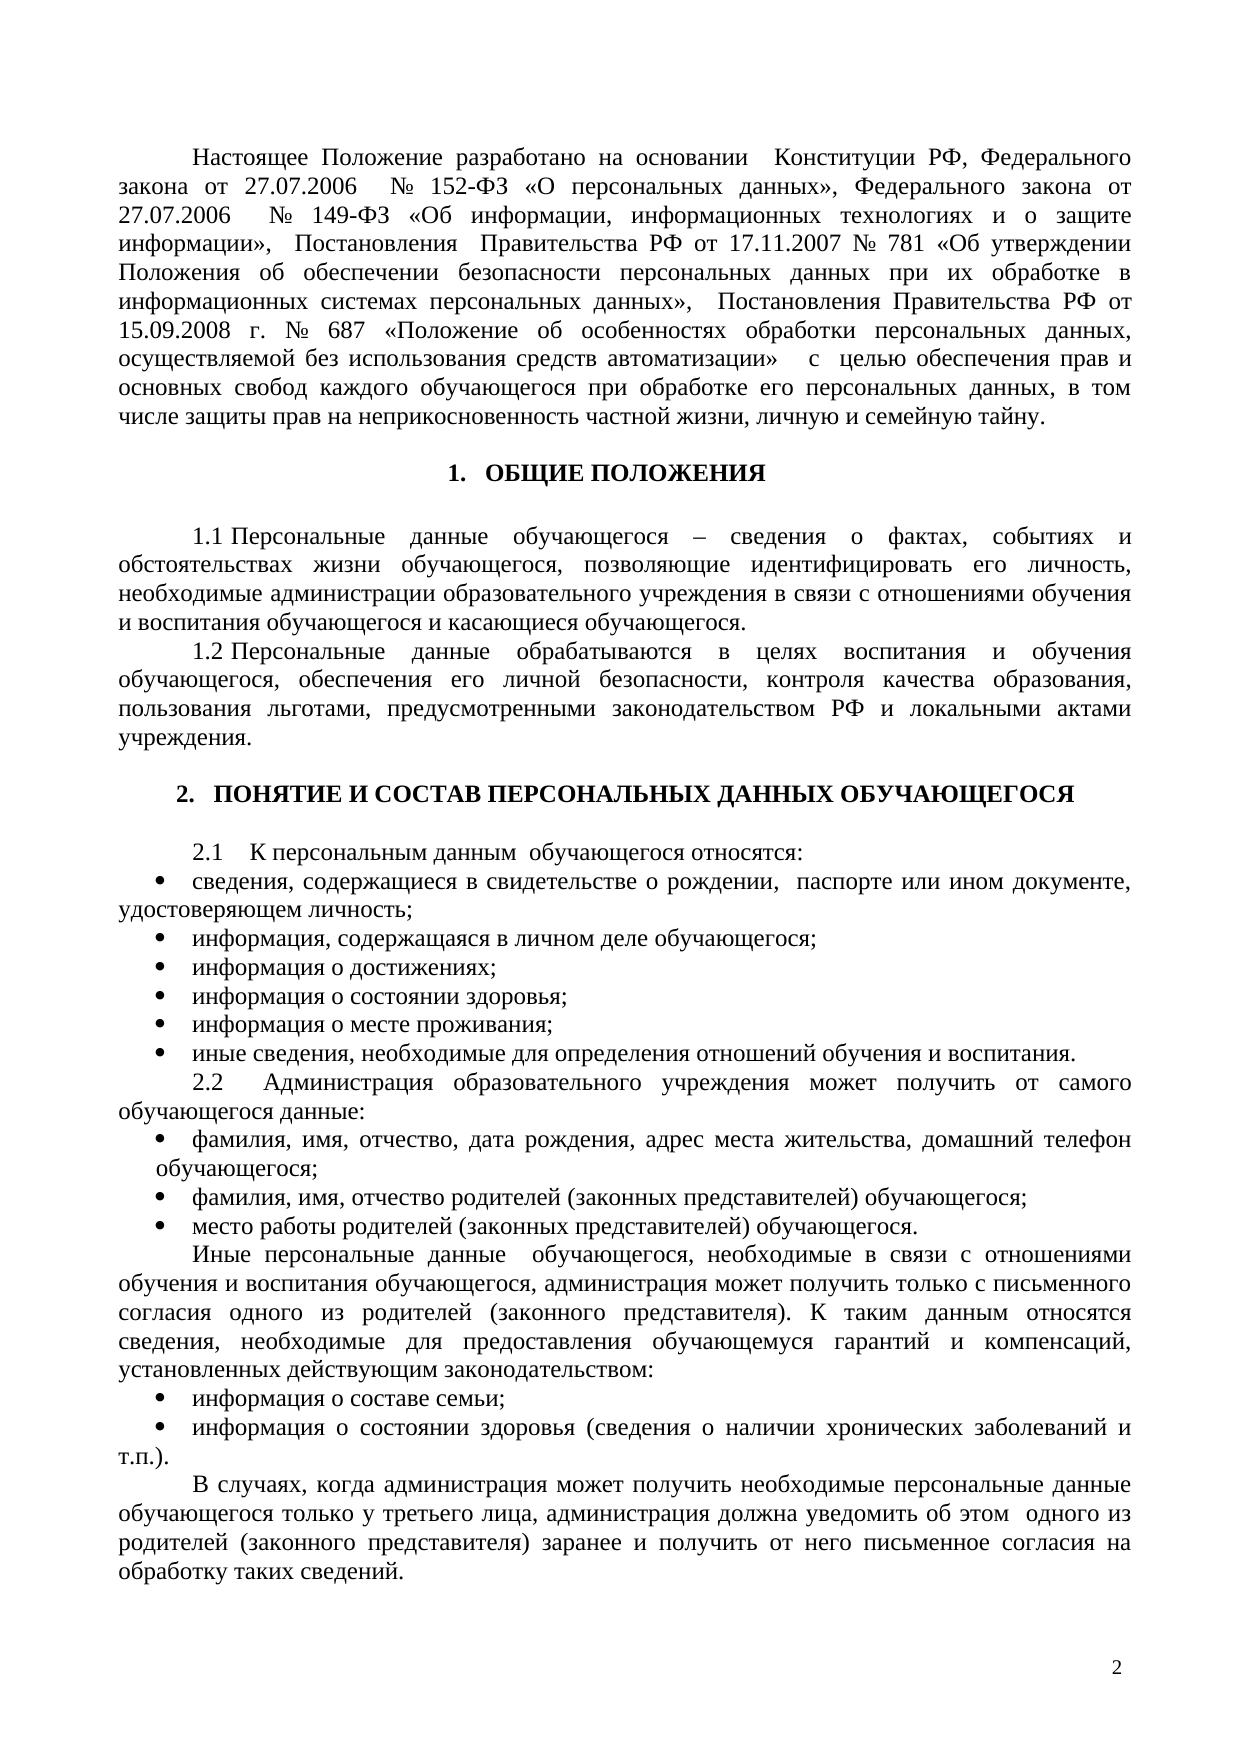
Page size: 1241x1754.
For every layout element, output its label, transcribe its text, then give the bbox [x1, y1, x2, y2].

text Иные персональные данные обучающегося, необходимые в связи с отношениями обучения и воспитания обучающегося, администрация может получить только с письменного согласия одного из родителей (законного представителя). К таким данным относятся сведения, необходимые для предоставления обучающемуся гарантий и компенсаций, установленных действующим законодательством: [118, 1239, 1132, 1383]
list Персональные данные обучающегося – сведения о фактах, событиях и обстоятельствах жизни обучающегося, позволяющие идентифицировать его личность, необходимые администрации образовательного учреждения в связи с отношениями обучения и воспитания обучающегося и касающиеся обучающегося. [118, 521, 1132, 636]
text В случаях, когда администрация может получить необходимые персональные данные обучающегося только у третьего лица, администрация должна уведомить об этом одного из родителей (законного представителя) заранее и получить от него письменное согласия на обработку таких сведений. [118, 1469, 1132, 1584]
list информация о составе семьи; [156, 1383, 1132, 1412]
list К персональным данным обучающегося относятся: [118, 837, 1132, 866]
list ПОНЯТИЕ И СОСТАВ ПЕРСОНАЛЬНЫХ ДАННЫХ ОБУЧАЮЩЕГОСЯ [118, 779, 1132, 808]
list Персональные данные обрабатываются в целях воспитания и обучения обучающегося, обеспечения его личной безопасности, контроля качества образования, пользования льготами, предусмотренными законодательством РФ и локальными актами учреждения. [118, 636, 1132, 751]
list место работы родителей (законных представителей) обучающегося. [156, 1211, 1132, 1239]
list информация, содержащаяся в личном деле обучающегося; [156, 923, 1132, 952]
list сведения, содержащиеся в свидетельстве о рождении, паспорте или ином документе, удостоверяющем личность; [118, 866, 1132, 923]
list информация о состоянии здоровья; [156, 981, 1132, 1009]
list ОБЩИЕ ПОЛОЖЕНИЯ [43, 458, 1132, 487]
text 2.2 Администрация образовательного учреждения может получить от самого обучающегося данные: [118, 1067, 1132, 1124]
list иные сведения, необходимые для определения отношений обучения и воспитания. [156, 1038, 1132, 1067]
list информация о месте проживания; [156, 1009, 1132, 1038]
list фамилия, имя, отчество, дата рождения, адрес места жительства, домашний телефон обучающегося; [156, 1124, 1132, 1182]
text Настоящее Положение разработано на основании Конституции РФ, Федерального закона от 27.07.2006 № 152-ФЗ «О персональных данных», Федерального закона от 27.07.2006 № 149-ФЗ «Об информации, информационных технологиях и о защите информации», Постановления Правительства РФ от 17.11.2007 № 781 «Об утверждении Положения об обеспечении безопасности персональных данных при их обработке в информационных системах персональных данных», Постановления Правительства РФ от 15.09.2008 г. № 687 «Положение об особенностях обработки персональных данных, осуществляемой без использования средств автоматизации» с целью обеспечения прав и основных свобод каждого обучающегося при обработке его персональных данных, в том числе защиты прав на неприкосновенность частной жизни, личную и семейную тайну. [118, 142, 1132, 430]
list фамилия, имя, отчество родителей (законных представителей) обучающегося; [156, 1182, 1132, 1211]
list информация о состоянии здоровья (сведения о наличии хронических заболеваний и т.п.). [118, 1412, 1132, 1469]
list информация о достижениях; [156, 952, 1132, 981]
